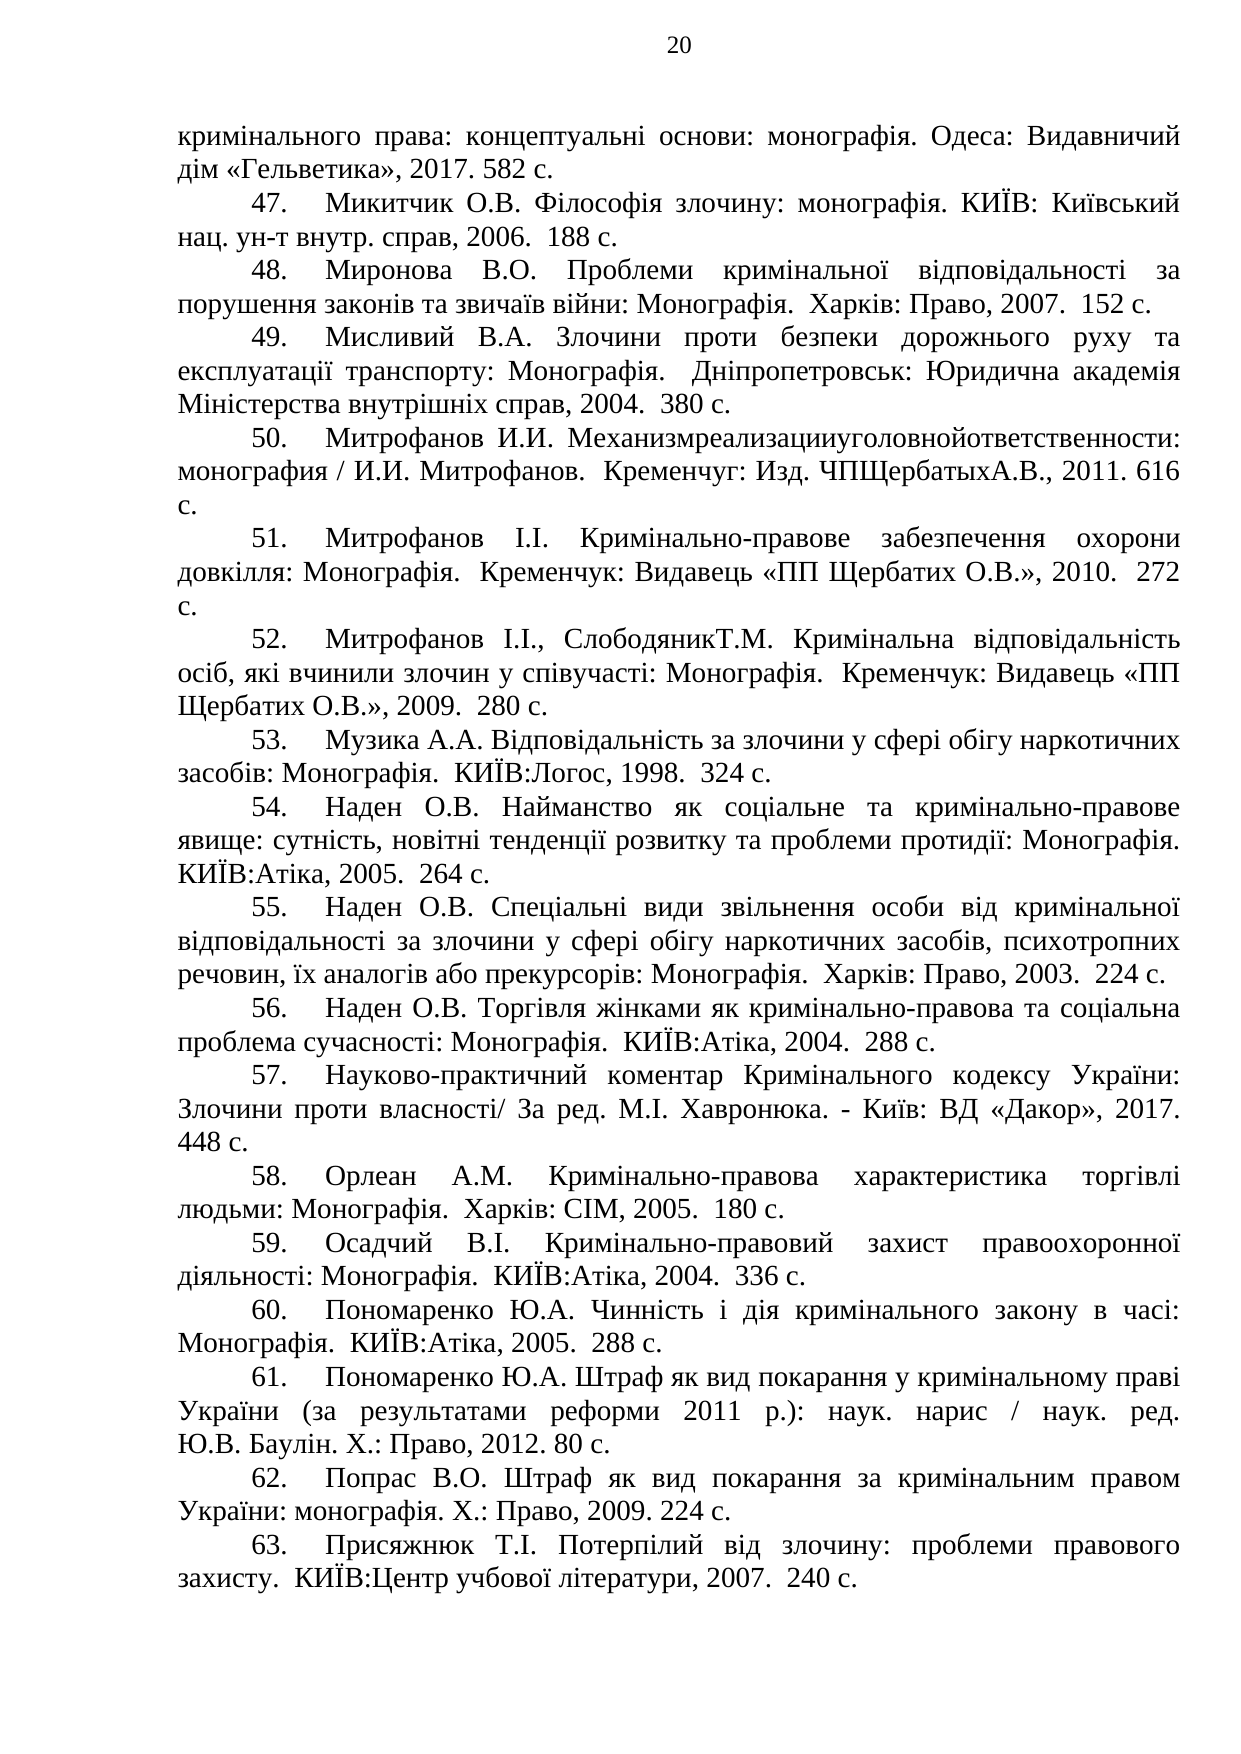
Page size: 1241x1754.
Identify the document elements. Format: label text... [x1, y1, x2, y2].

list Мисливий В.А. Злочини проти безпеки дорожнього руху та експлуатації транспорту: Монографія. Дніпропетровськ: Юридична академія Міністерства внутрішніх справ, 2004. 380 с. [177, 319, 1181, 420]
list Митрофанов И.И. Механизмреализацииуголовнойответственности: монография / И.И. Митрофанов. Кременчуг: Изд. ЧПЩербатыхА.В., 2011. 616 с. [177, 420, 1181, 521]
list Пономаренко Ю.А. Штраф як вид покарання у кримінальному праві України (за результатами реформи 2011 р.): наук. нарис / наук. ред. Ю.В. Баулін. Х.: Право, 2012. 80 с. [177, 1359, 1181, 1460]
list Миронова В.О. Проблеми кримінальної відповідальності за порушення законів та звичаїв війни: Монографія. Харків: Право, 2007. 152 с. [177, 252, 1181, 319]
list Музика А.А. Відповідальність за злочини у сфері обігу наркотичних засобів: Монографія. КИЇВ:Логос, 1998. 324 с. [177, 722, 1181, 789]
list Пономаренко Ю.А. Чинність і дія кримінального закону в часі: Монографія. КИЇВ:Атіка, 2005. 288 с. [177, 1292, 1181, 1359]
list Митрофанов І.І., СлободяникТ.М. Кримінальна відповідальність осіб, які вчинили злочин у співучасті: Монографія. Кременчук: Видавець «ПП Щербатих О.В.», 2009. 280 с. [177, 621, 1181, 722]
list Наден О.В. Торгівля жінками як кримінально-правова та соціальна проблема сучасності: Монографія. КИЇВ:Атіка, 2004. 288 с. [177, 990, 1181, 1057]
list Науково-практичний коментар Кримінального кодексу України: Злочини проти власності/ За ред. М.І. Хавронюка. - Київ: ВД «Дакор», 2017. 448 с. [177, 1057, 1181, 1158]
list Митрофанов І.І. Кримінально-правове забезпечення охорони довкілля: Монографія. Кременчук: Видавець «ПП Щербатих О.В.», 2010. 272 с. [177, 521, 1181, 621]
list Микитчик О.В. Філософія злочину: монографія. КИЇВ: Київський нац. ун-т внутр. справ, 2006. 188 с. [177, 185, 1181, 252]
list Наден О.В. Найманство як соціальне та кримінально-правове явище: сутність, новітні тенденції розвитку та проблеми протидії: Монографія. КИЇВ:Атіка, 2005. 264 с. [177, 789, 1181, 889]
list Орлеан А.М. Кримінально-правова характеристика торгівлі людьми: Монографія. Харків: СІМ, 2005. 180 с. [177, 1158, 1181, 1225]
list Осадчий В.І. Кримінально-правовий захист правоохоронної діяльності: Монографія. КИЇВ:Атіка, 2004. 336 с. [177, 1225, 1181, 1292]
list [177, 118, 1181, 185]
list Присяжнюк Т.І. Потерпілий від злочину: проблеми правового захисту. КИЇВ:Центр учбової літератури, 2007. 240 с. [177, 1527, 1181, 1594]
list Попрас В.О. Штраф як вид покарання за кримінальним правом України: монографія. Х.: Право, 2009. 224 с. [177, 1460, 1181, 1527]
list Наден О.В. Спеціальні види звільнення особи від кримінальної відповідальності за злочини у сфері обігу наркотичних засобів, психотропних речовин, їх аналогів або прекурсорів: Монографія. Харків: Право, 2003. 224 с. [177, 889, 1181, 990]
